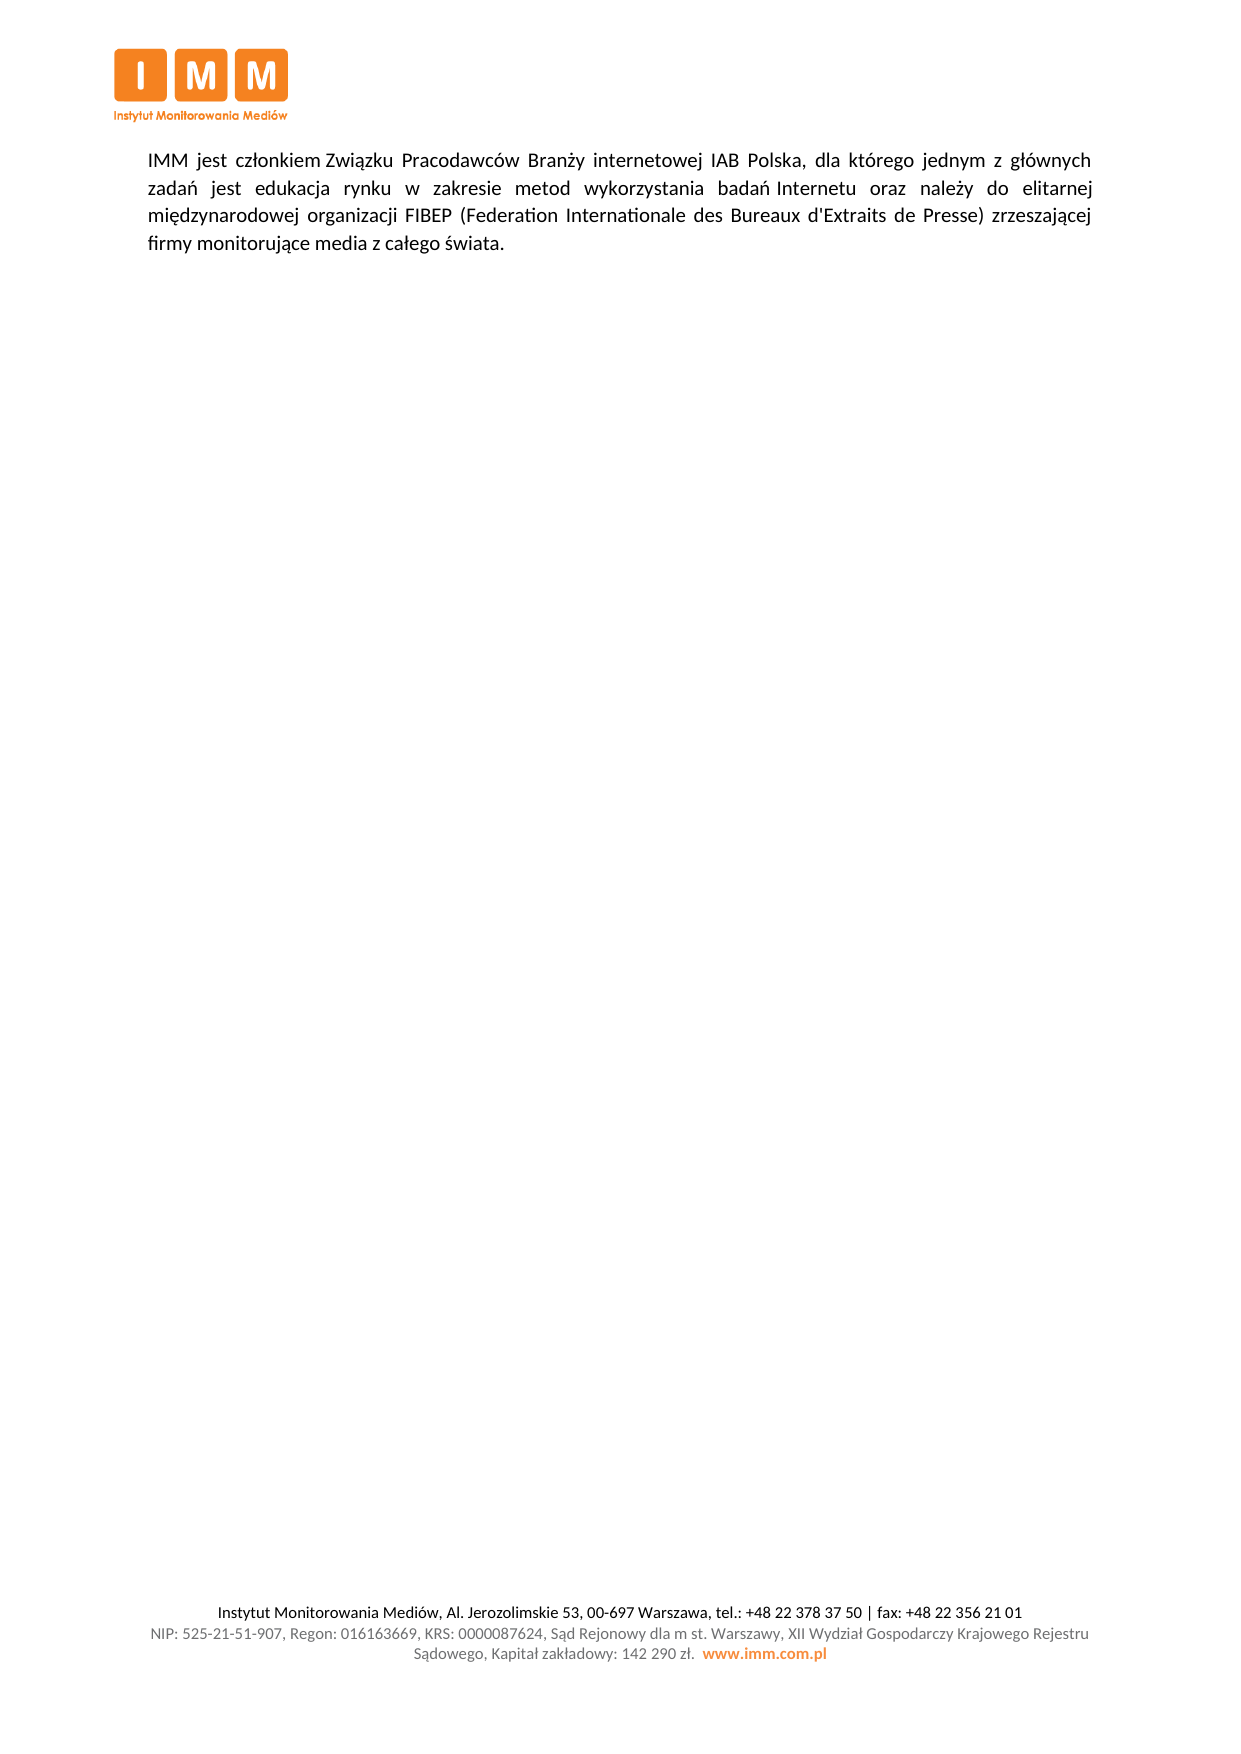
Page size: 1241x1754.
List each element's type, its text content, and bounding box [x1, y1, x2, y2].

picture [70, 29, 333, 166]
text IMM jest członkiem Związku Pracodawców Branży internetowej IAB Polska, dla którego jednym z głównych zadań jest edukacja rynku w zakresie metod wykorzystania badań Internetu oraz należy do elitarnej międzynarodowej organizacji FIBEP (Federation Internationale des Bureaux d'Extraits de Presse) zrzeszającej firmy monitorujące media z całego świata. [148, 148, 1093, 255]
